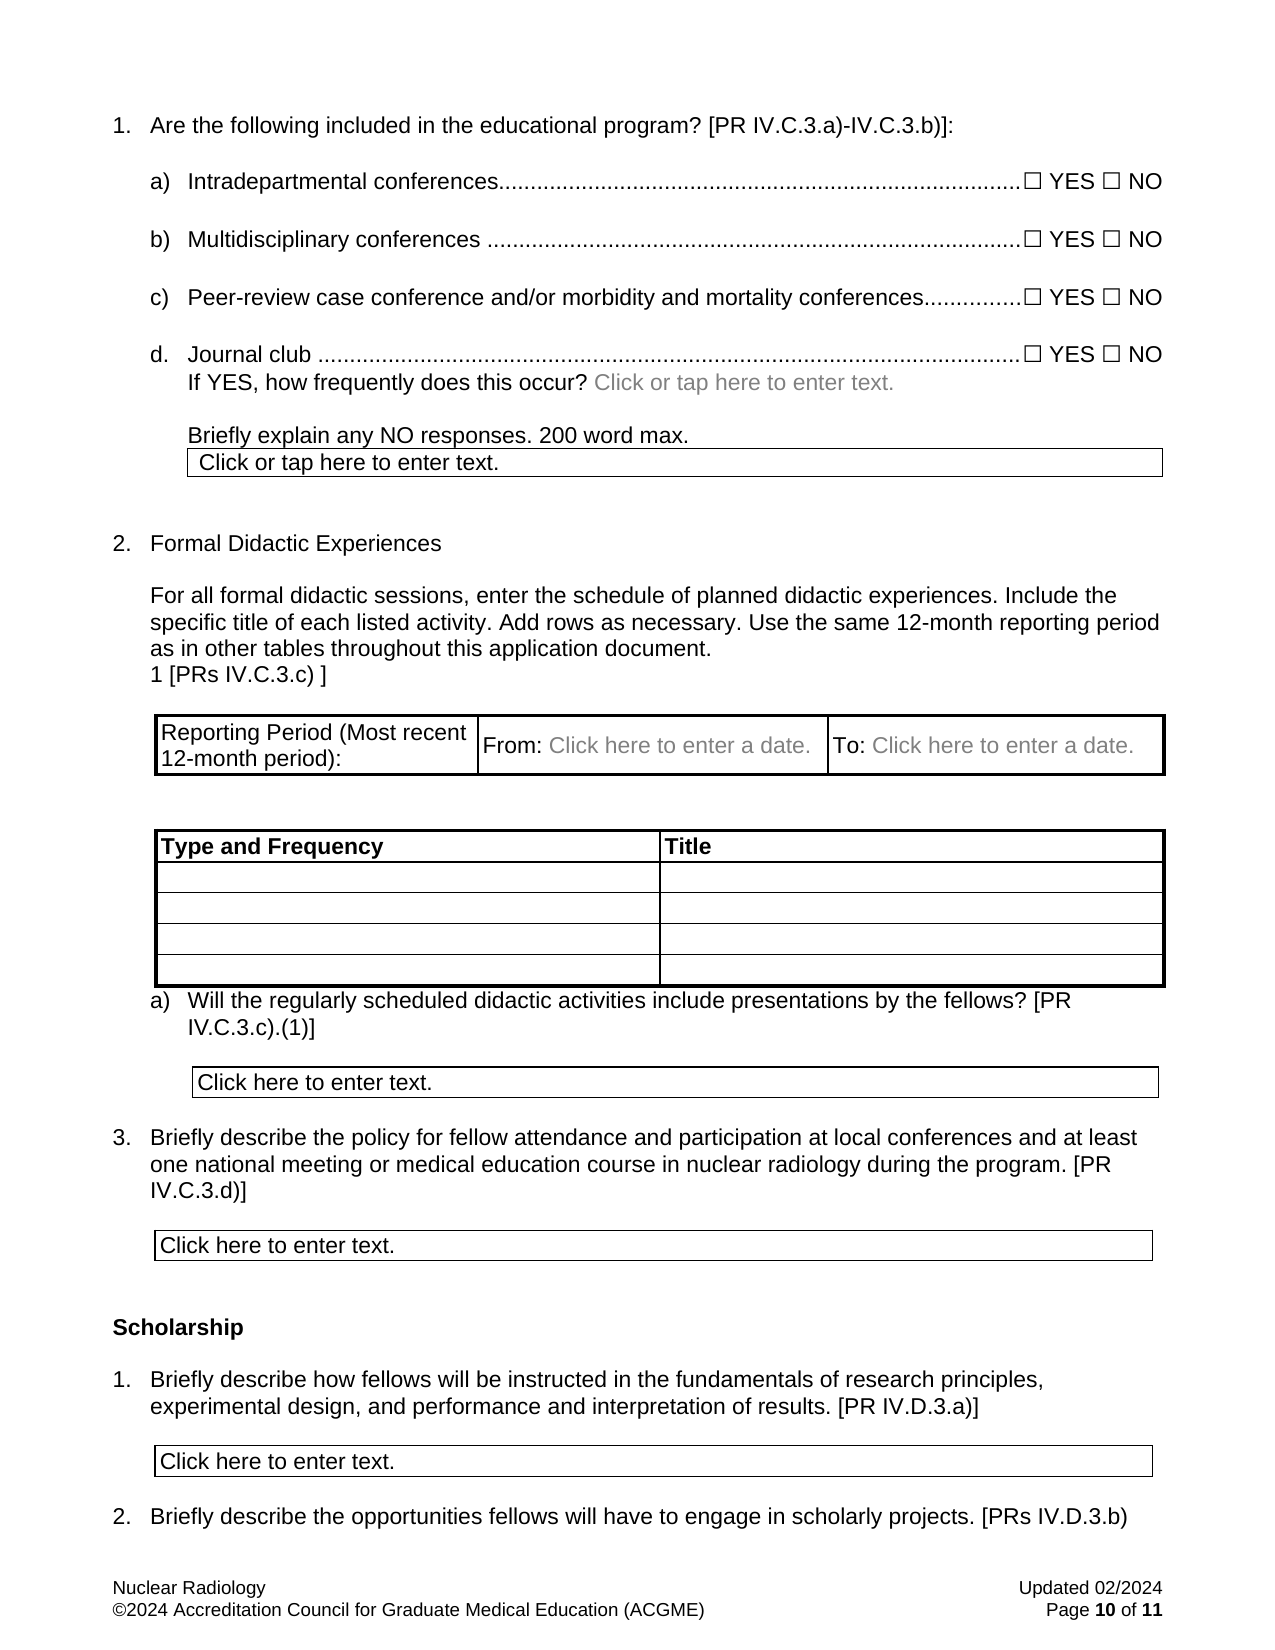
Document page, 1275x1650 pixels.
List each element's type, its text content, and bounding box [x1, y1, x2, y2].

list Journal club YES NO [150, 338, 1162, 369]
table_header Title [661, 832, 1162, 861]
table_cell [661, 863, 1162, 892]
list Are the following included in the educational program? [PR IV.C.3.a)-IV.C.3.b)]: [112, 112, 1162, 139]
list Briefly describe how fellows will be instructed in the fundamentals of research principles, experimental design, and performance and interpretation of results. [PR IV.D.3.a)] [112, 1366, 1162, 1419]
table_header Type and Frequency [158, 832, 659, 861]
table_cell [158, 955, 659, 984]
table_header To: [829, 717, 1162, 773]
text If YES, how frequently does this occur? [187, 369, 1162, 396]
table_cell [158, 924, 659, 953]
text Briefly explain any NO responses. 200 word max. [187, 422, 1162, 448]
text [PRs IV.C.3.c) ] [150, 661, 1162, 688]
table_header From: [479, 717, 827, 773]
list Intradepartmental conferences YES NO [150, 165, 1162, 196]
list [112, 1503, 1162, 1529]
list Multidisciplinary conferences YES NO [150, 223, 1162, 254]
list Peer-review case conference and/or morbidity and mortality conferences YES NO [150, 280, 1162, 312]
table_cell [661, 955, 1162, 984]
list Formal Didactic Experiences [112, 529, 1162, 556]
table_cell [661, 924, 1162, 953]
list Will the regularly scheduled didactic activities include presentations by the fellows? [PR IV.C.3.c).(1)] [150, 987, 1162, 1040]
list Briefly describe the policy for fellow attendance and participation at local conferences and at least one national meeting or medical education course in nuclear radiology during the program. [PR IV.C.3.d)] [112, 1124, 1162, 1203]
table_header Reporting Period (Most recent 12-month period): [158, 717, 477, 773]
text Scholarship [112, 1314, 1162, 1340]
table_cell [158, 893, 659, 923]
text For all formal didactic sessions, enter the schedule of planned didactic experiences. Include the specific title of each listed activity. Add rows as necessary. Use the same 12-month reporting period as in other tables throughout this application document. [150, 582, 1162, 661]
table_cell [661, 893, 1162, 923]
table_cell [158, 863, 659, 892]
